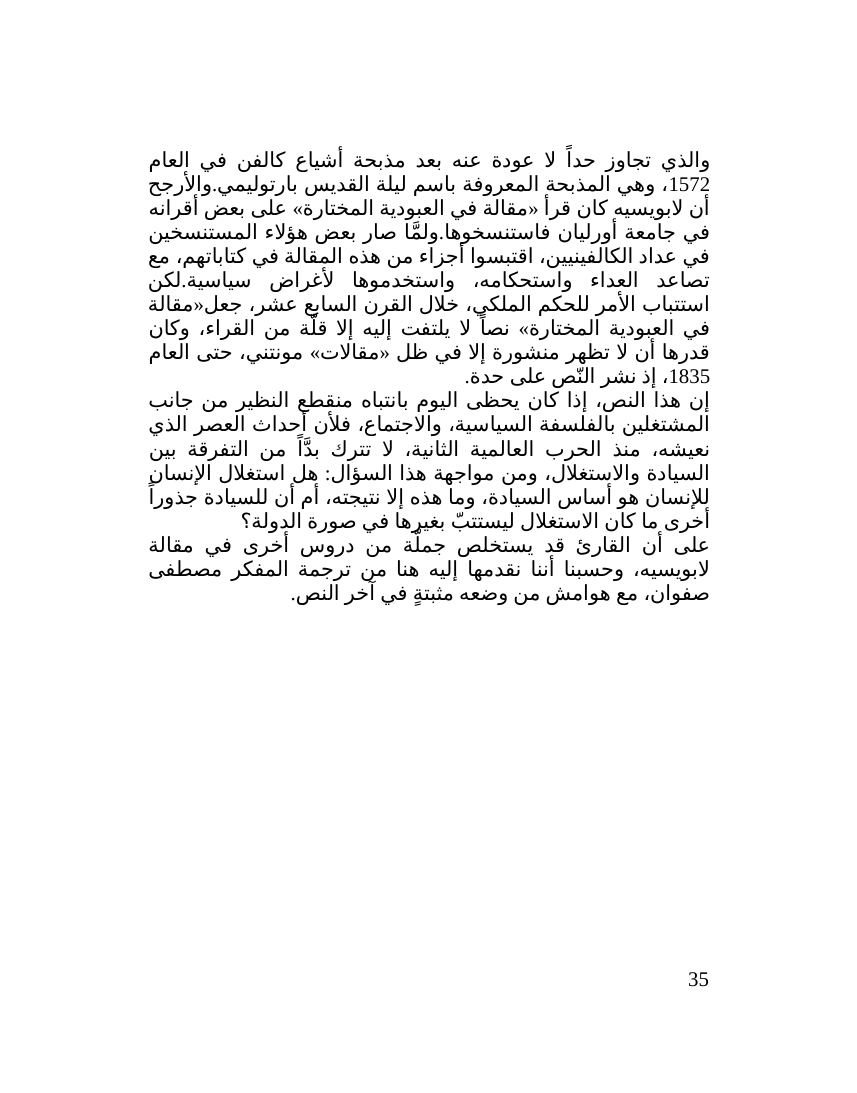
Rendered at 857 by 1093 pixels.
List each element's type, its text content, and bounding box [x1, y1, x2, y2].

text على أن القارئ قد يستخلص جملّة من دروس أخرى في مقالة لابويسيه، وحسبنا أننا نقدمها إليه هنا من ترجمة المفكر مصطفى صفوان، مع هوامش من وضعه مثبتةٍ في آخر النص. [148, 533, 710, 605]
text إن هذا النص، إذا كان يحظى اليوم بانتباه منقطع النظير من جانب المشتغلين بالفلسفة السياسية، والاجتماع، فلأن أحداث العصر الذي نعيشه، منذ الحرب العالمية الثانية، لا تترك بدَّاً من التفرقة بين السيادة والاستغلال، ومن مواجهة هذا السؤال: هل استغلال الإنسان للإنسان هو أساس السيادة، وما هذه إلا نتيجته، أم أن للسيادة جذوراً أخرى ما كان الاستغلال ليستتبّ بغيرها في صورة الدولة؟ [148, 388, 710, 533]
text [148, 148, 710, 388]
